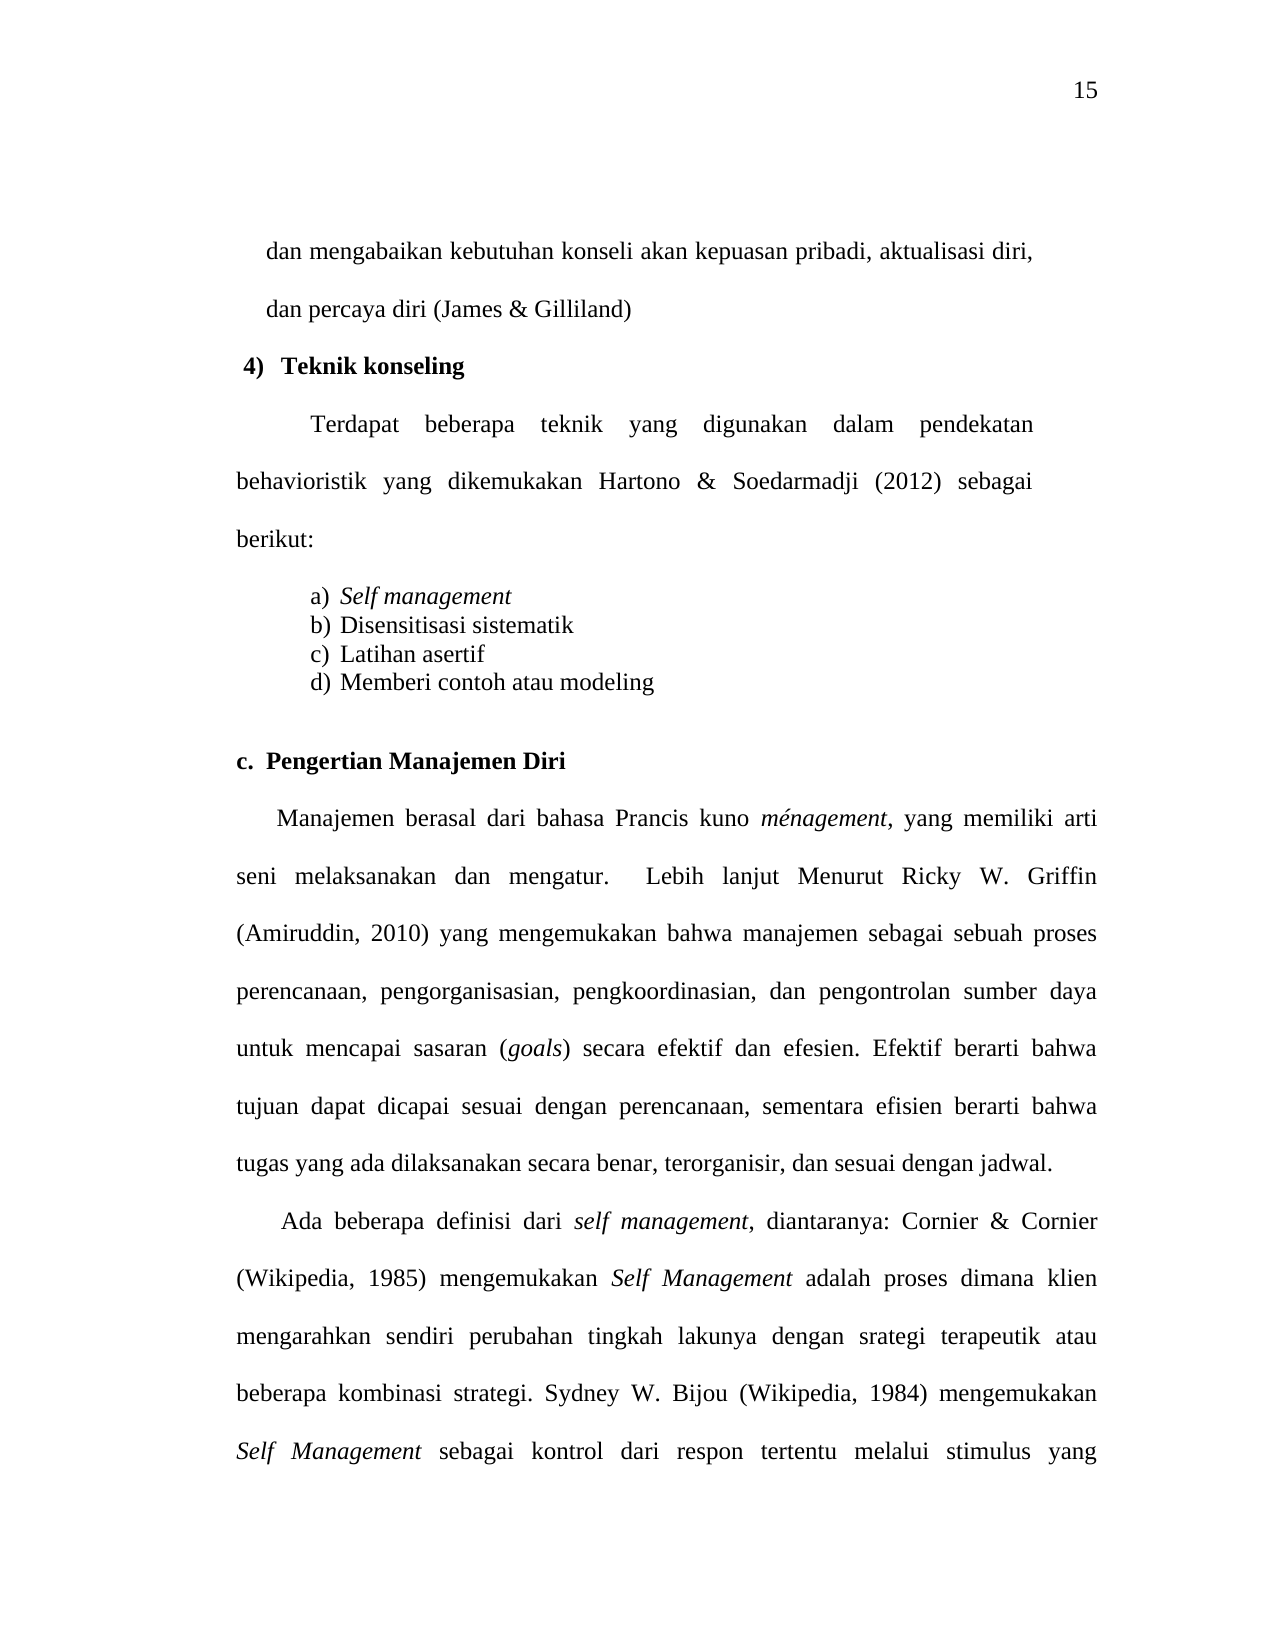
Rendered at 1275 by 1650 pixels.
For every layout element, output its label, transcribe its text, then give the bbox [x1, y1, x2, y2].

list Teknik konseling [243, 351, 1034, 380]
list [236, 236, 1034, 322]
text Manajemen berasal dari bahasa Prancis kuno ménagement, yang memiliki arti seni melaksanakan dan mengatur. Lebih lanjut Menurut Ricky W. Griffin (Amiruddin, 2010) yang mengemukakan bahwa manajemen sebagai sebuah proses perencanaan, pengorganisasian, pengkoordinasian, dan pengontrolan sumber daya untuk mencapai sasaran (goals) secara efektif dan efesien. Efektif berarti bahwa tujuan dapat dicapai sesuai dengan perencanaan, sementara efisien berarti bahwa tugas yang ada dilaksanakan secara benar, terorganisir, dan sesuai dengan jadwal. [236, 803, 1098, 1177]
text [236, 1206, 1098, 1464]
list Memberi contoh atau modeling [310, 667, 1034, 696]
list Latihan asertif [310, 639, 1034, 667]
list Terdapat beberapa teknik yang digunakan dalam pendekatan behavioristik yang dikemukakan Hartono & Soedarmadji (2012) sebagai berikut: [236, 409, 1034, 552]
list Disensitisasi sistematik [310, 610, 1034, 639]
list Self management [310, 581, 1034, 610]
list Pengertian Manajemen Diri [236, 746, 1098, 774]
